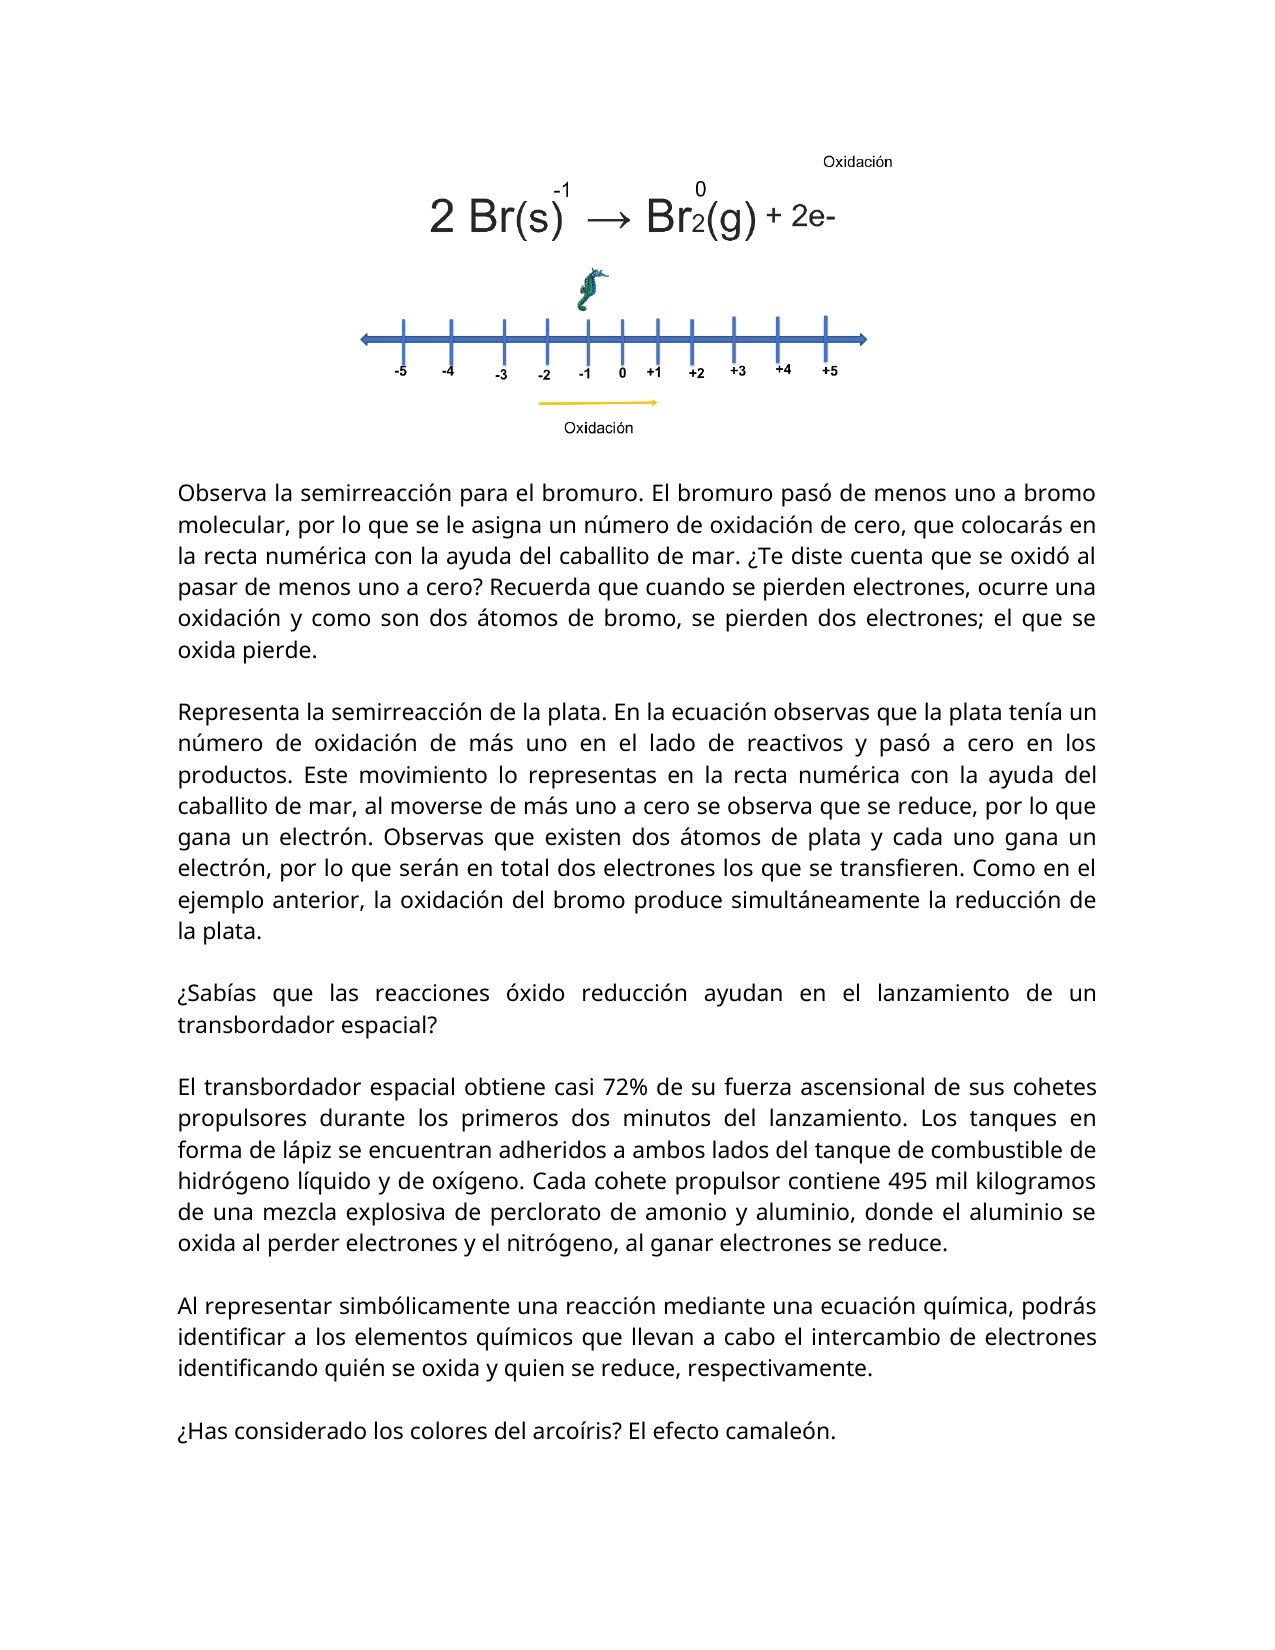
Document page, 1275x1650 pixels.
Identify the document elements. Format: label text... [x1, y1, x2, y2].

text El transbordador espacial obtiene casi 72% de su fuerza ascensional de sus cohetes propulsores durante los primeros dos minutos del lanzamiento. Los tanques en forma de lápiz se encuentran adheridos a ambos lados del tanque de combustible de hidrógeno líquido y de oxígeno. Cada cohete propulsor contiene 495 mil kilogramos de una mezcla explosiva de perclorato de amonio y aluminio, donde el aluminio se oxida al perder electrones y el nitrógeno, al ganar electrones se reduce. [177, 1071, 1098, 1258]
text ¿Has considerado los colores del arcoíris? El efecto camaleón. [177, 1415, 1098, 1446]
text Observa la semirreacción para el bromuro. El bromuro pasó de menos uno a bromo molecular, por lo que se le asigna un número de oxidación de cero, que colocarás en la recta numérica con la ayuda del caballito de mar. ¿Te diste cuenta que se oxidó al pasar de menos uno a cero? Recuerda que cuando se pierden electrones, ocurre una oxidación y como son dos átomos de bromo, se pierden dos electrones; el que se oxida pierde. [177, 477, 1098, 665]
text Al representar simbólicamente una reacción mediante una ecuación química, podrás identificar a los elementos químicos que llevan a cabo el intercambio de electrones identificando quién se oxida y quien se reduce, respectivamente. [177, 1290, 1098, 1383]
text ¿Sabías que las reacciones óxido reducción ayudan en el lanzamiento de un transbordador espacial? [177, 977, 1098, 1040]
picture [360, 147, 915, 446]
text Representa la semirreacción de la plata. En la ecuación observas que la plata tenía un número de oxidación de más uno en el lado de reactivos y pasó a cero en los productos. Este movimiento lo representas en la recta numérica con la ayuda del caballito de mar, al moverse de más uno a cero se observa que se reduce, por lo que gana un electrón. Observas que existen dos átomos de plata y cada uno gana un electrón, por lo que serán en total dos electrones los que se transfieren. Como en el ejemplo anterior, la oxidación del bromo produce simultáneamente la reducción de la plata. [177, 696, 1098, 946]
